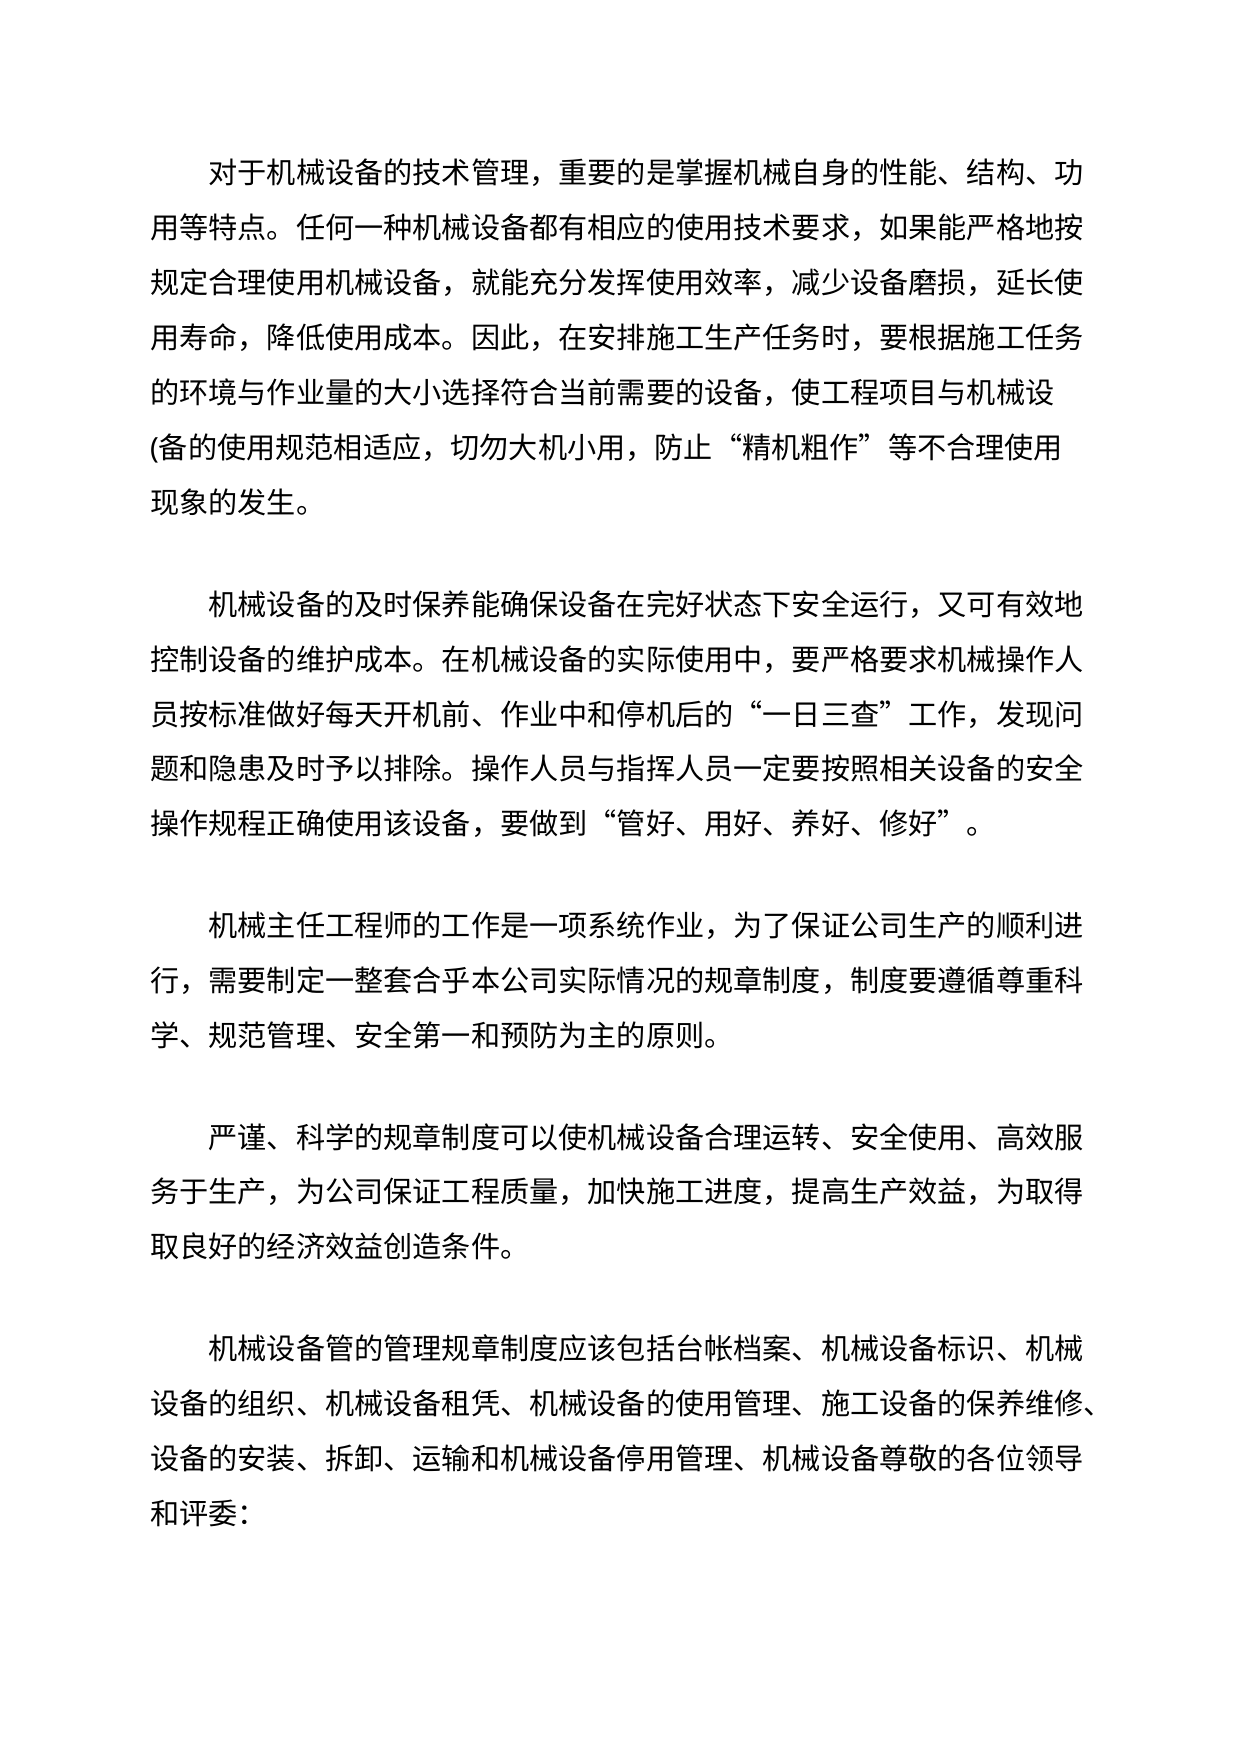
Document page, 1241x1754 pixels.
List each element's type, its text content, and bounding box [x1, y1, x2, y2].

text 机械主任工程师的工作是一项系统作业，为了保证公司生产的顺利进行，需要制定一整套合乎本公司实际情况的规章制度，制度要遵循尊重科学、规范管理、安全第一和预防为主的原则。 [150, 903, 1090, 1055]
text 机械设备管的管理规章制度应该包括台帐档案、机械设备标识、机械设备的组织、机械设备租凭、机械设备的使用管理、施工设备的保养维修、设备的安装、拆卸、运输和机械设备停用管理、机械设备尊敬的各位领导和评委： [150, 1326, 1090, 1533]
text 对于机械设备的技术管理，重要的是掌握机械自身的性能、结构、功用等特点。任何一种机械设备都有相应的使用技术要求，如果能严格地按规定合理使用机械设备，就能充分发挥使用效率，减少设备磨损，延长使用寿命，降低使用成本。因此，在安排施工生产任务时，要根据施工任务的环境与作业量的大小选择符合当前需要的设备，使工程项目与机械设(备的使用规范相适应，切勿大机小用，防止“精机粗作”等不合理使用现象的发生。 [150, 150, 1090, 522]
text 严谨、科学的规章制度可以使机械设备合理运转、安全使用、高效服务于生产，为公司保证工程质量，加快施工进度，提高生产效益，为取得取良好的经济效益创造条件。 [150, 1114, 1090, 1266]
text 机械设备的及时保养能确保设备在完好状态下安全运行，又可有效地控制设备的维护成本。在机械设备的实际使用中，要严格要求机械操作人员按标准做好每天开机前、作业中和停机后的“一日三查”工作，发现问题和隐患及时予以排除。操作人员与指挥人员一定要按照相关设备的安全操作规程正确使用该设备，要做到“管好、用好、养好、修好”。 [150, 581, 1090, 843]
